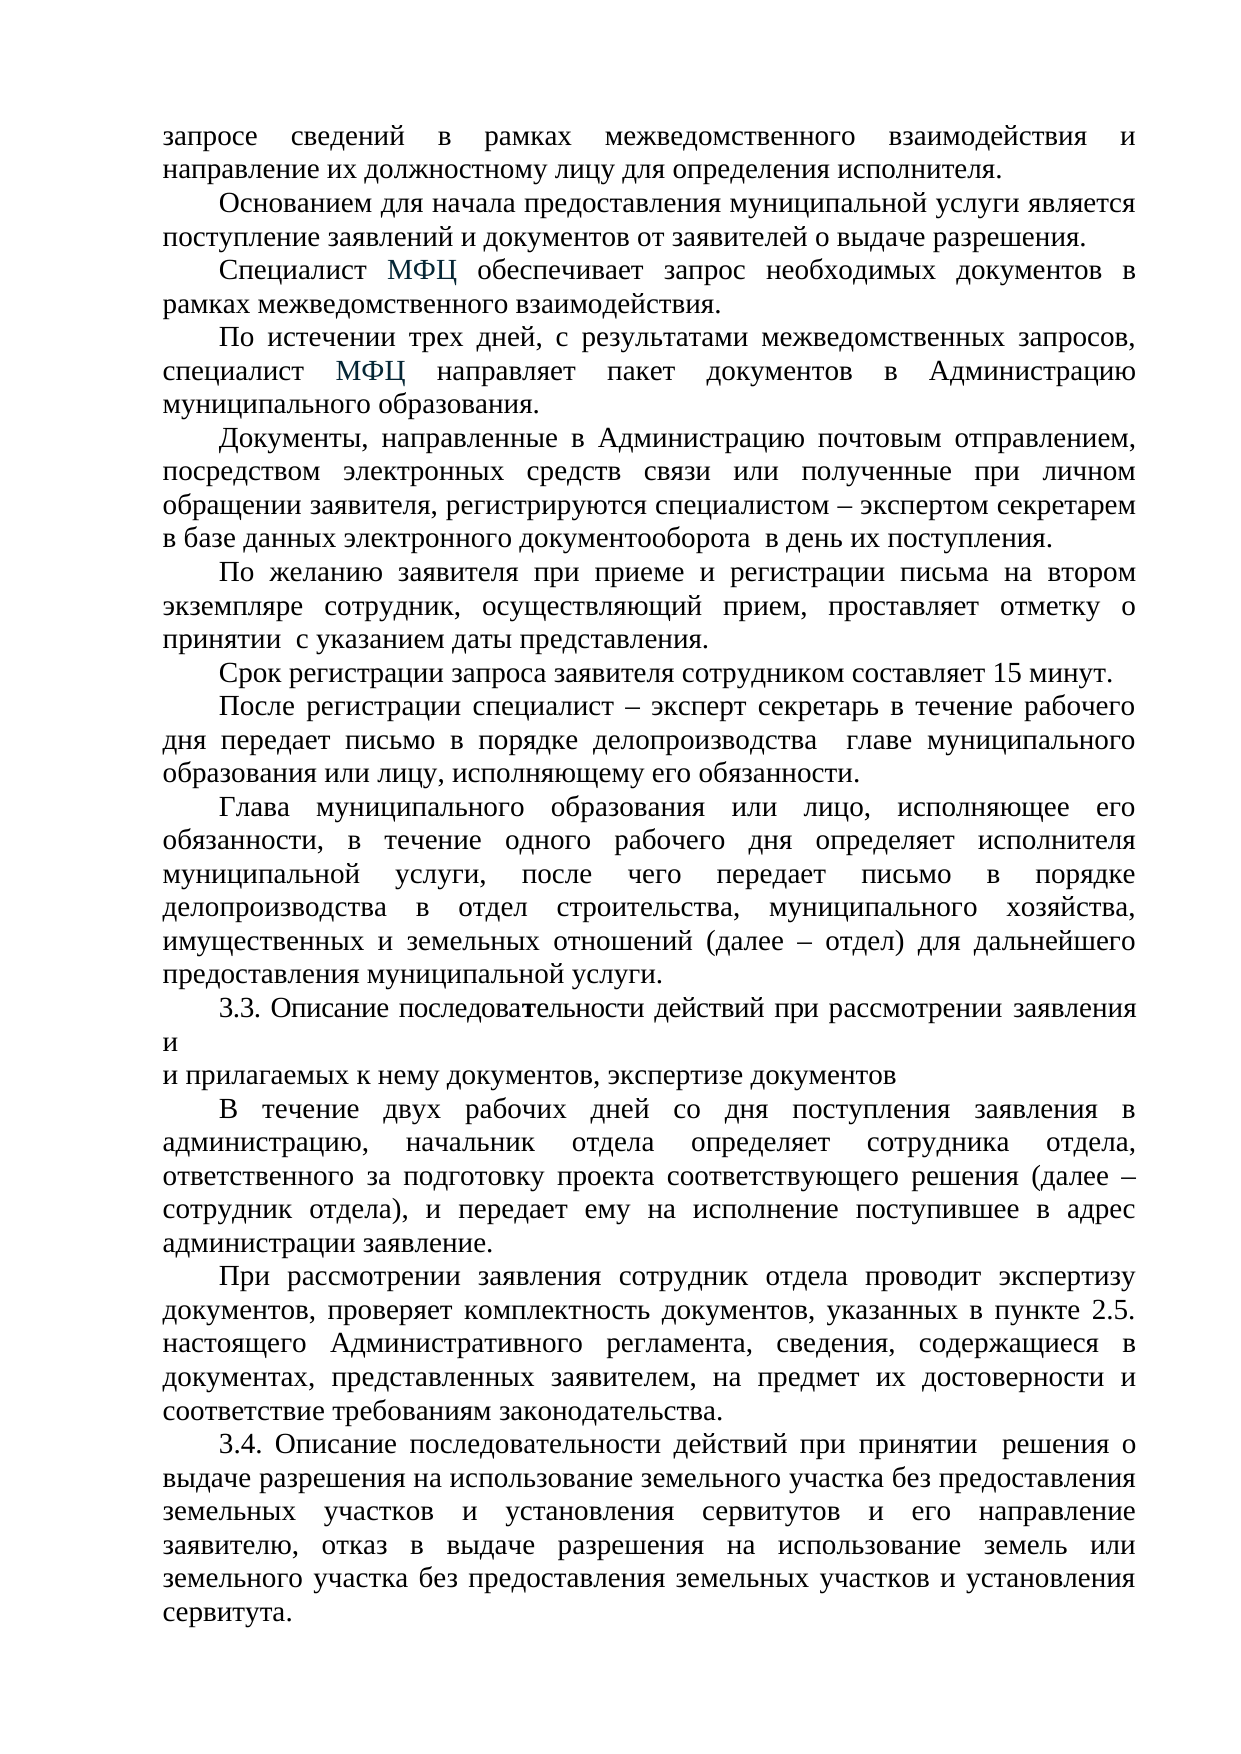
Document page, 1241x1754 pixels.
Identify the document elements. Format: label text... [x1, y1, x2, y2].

text Документы, направленные в Администрацию почтовым отправлением, посредством электронных средств связи или полученные при личном обращении заявителя, регистрируются специалистом – экспертом секретарем в базе данных электронного документооборота в день их поступления. [162, 420, 1137, 554]
text По желанию заявителя при приеме и регистрации письма на втором экземпляре сотрудник, осуществляющий прием, проставляет отметку о принятии с указанием даты представления. [162, 554, 1137, 655]
text Специалист МФЦ обеспечивает запрос необходимых документов в рамках межведомственного взаимодействия. [162, 252, 1137, 319]
text 3.3. Описание последовательности действий при рассмотрении заявления и [162, 990, 1137, 1057]
text По истечении трех дней, с результатами межведомственных запросов, специалист МФЦ направляет пакет документов в Администрацию муниципального образования. [162, 319, 1137, 420]
text Основанием для начала предоставления муниципальной услуги является поступление заявлений и документов от заявителей о выдаче разрешения. [162, 185, 1137, 252]
text и прилагаемых к нему документов, экспертизе документов [162, 1057, 1137, 1091]
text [162, 118, 1137, 185]
text Глава муниципального образования или лицо, исполняющее его обязанности, в течение одного рабочего дня определяет исполнителя муниципальной услуги, после чего передает письмо в порядке делопроизводства в отдел строительства, муниципального хозяйства, имущественных и земельных отношений (далее – отдел) для дальнейшего предоставления муниципальной услуги. [162, 789, 1137, 990]
text После регистрации специалист – эксперт секретарь в течение рабочего дня передает письмо в порядке делопроизводства главе муниципального образования или лицу, исполняющему его обязанности. [162, 688, 1137, 789]
text Срок регистрации запроса заявителя сотрудником составляет 15 минут. [162, 655, 1137, 688]
text 3.4. Описание последовательности действий при принятии решения о выдаче разрешения на использование земельного участка без предоставления земельных участков и установления сервитутов и его направление заявителю, отказ в выдаче разрешения на использование земель или земельного участка без предоставления земельных участков и установления сервитута. [162, 1426, 1137, 1627]
text В течение двух рабочих дней со дня поступления заявления в администрацию, начальник отдела определяет сотрудника отдела, ответственного за подготовку проекта соответствующего решения (далее – сотрудник отдела), и передает ему на исполнение поступившее в адрес администрации заявление. [162, 1091, 1137, 1258]
text При рассмотрении заявления сотрудник отдела проводит экспертизу документов, проверяет комплектность документов, указанных в пункте 2.5. настоящего Административного регламента, сведения, содержащиеся в документах, представленных заявителем, на предмет их достоверности и соответствие требованиям законодательства. [162, 1258, 1137, 1426]
